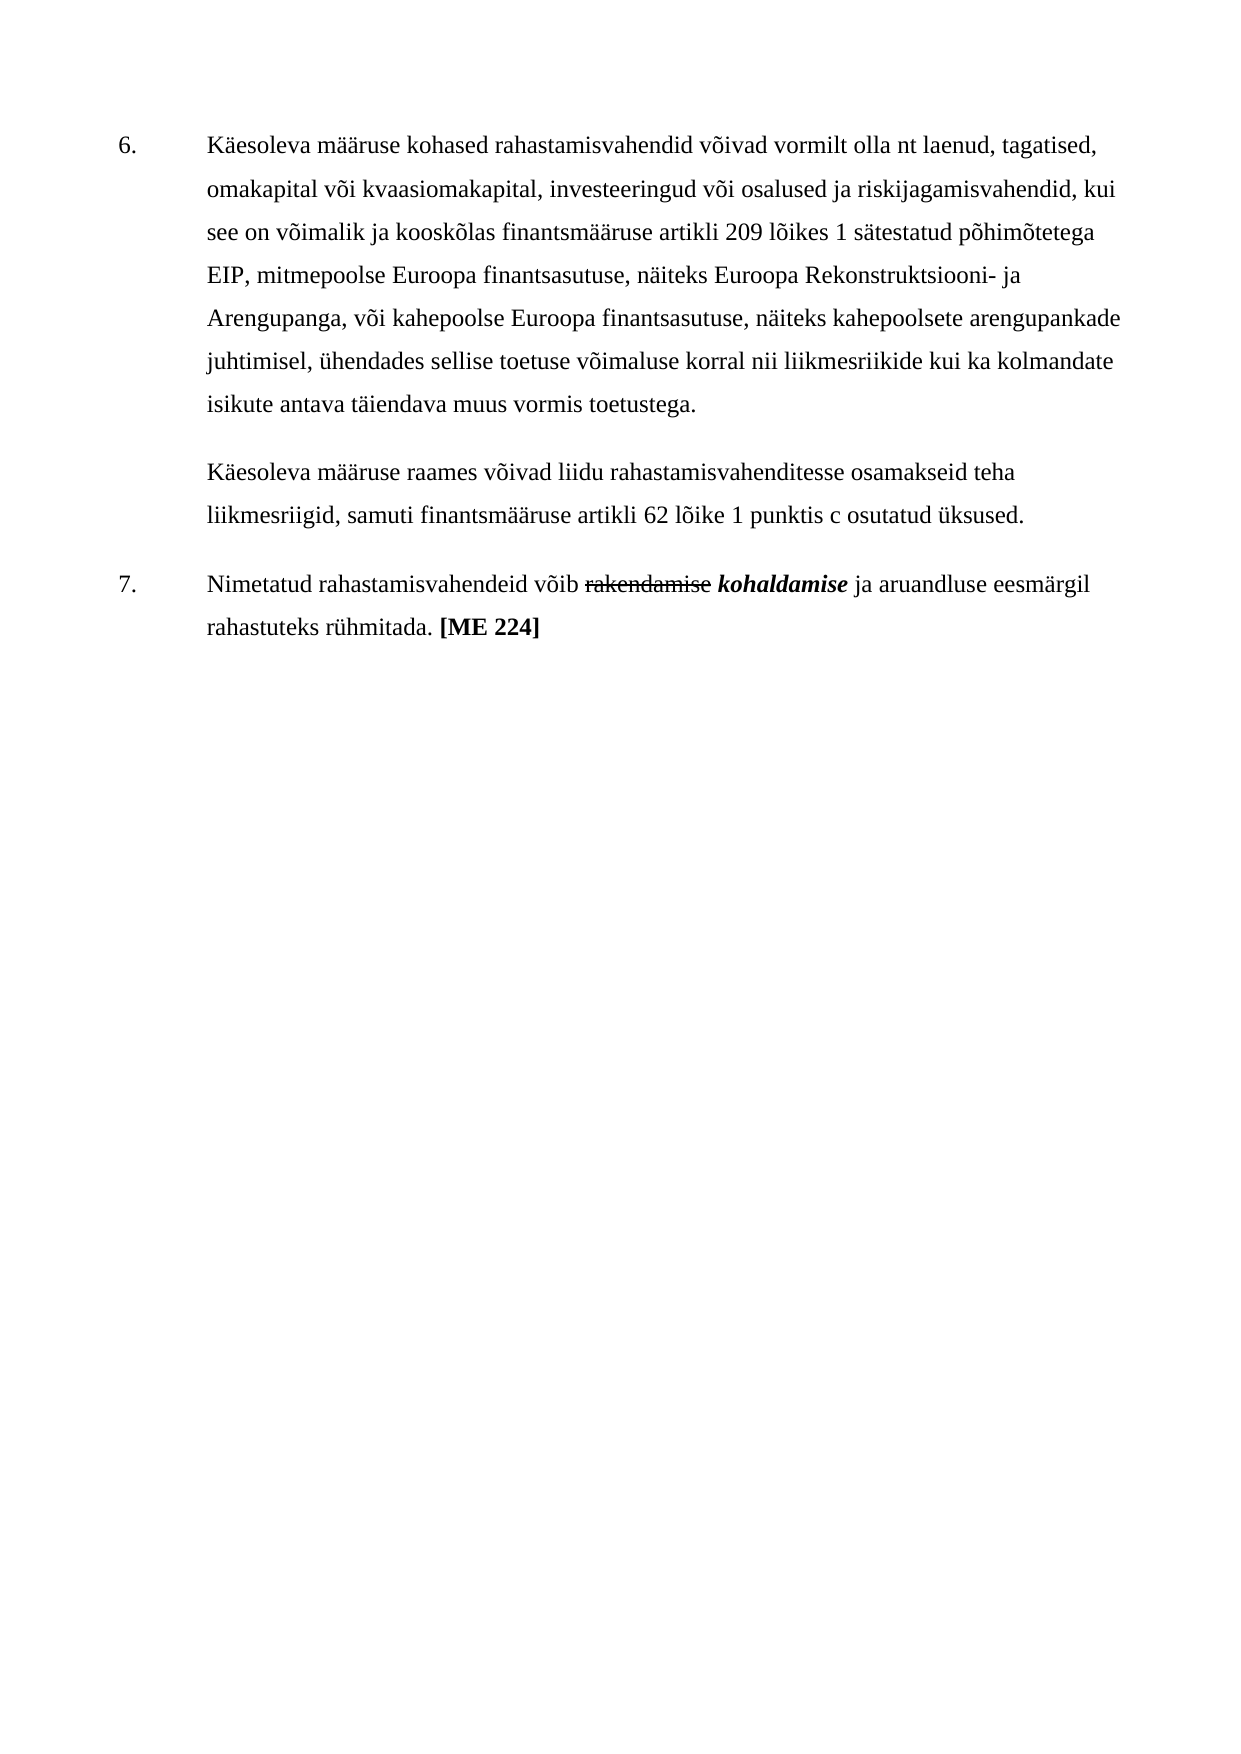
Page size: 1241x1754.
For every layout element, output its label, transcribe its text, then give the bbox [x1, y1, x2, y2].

text Käesoleva määruse raames võivad liidu rahastamisvahenditesse osamakseid teha liikmesriigid, samuti finantsmääruse artikli 62 lõike 1 punktis c osutatud üksused. [207, 457, 1122, 529]
text 7. Nimetatud rahastamisvahendeid võib rakendamise kohaldamise ja aruandluse eesmärgil rahastuteks rühmitada. [ME 224] [118, 569, 1122, 641]
text 6. Käesoleva määruse kohased rahastamisvahendid võivad vormilt olla nt laenud, tagatised, omakapital või kvaasiomakapital, investeeringud või osalused ja riskijagamisvahendid, kui see on võimalik ja kooskõlas finantsmääruse artikli 209 lõikes 1 sätestatud põhimõtetega EIP, mitmepoolse Euroopa finantsasutuse, näiteks Euroopa Rekonstruktsiooni- ja Arengupanga, või kahepoolse Euroopa finantsasutuse, näiteks kahepoolsete arengupankade juhtimisel, ühendades sellise toetuse võimaluse korral nii liikmesriikide kui ka kolmandate isikute antava täiendava muus vormis toetustega. [118, 131, 1122, 418]
